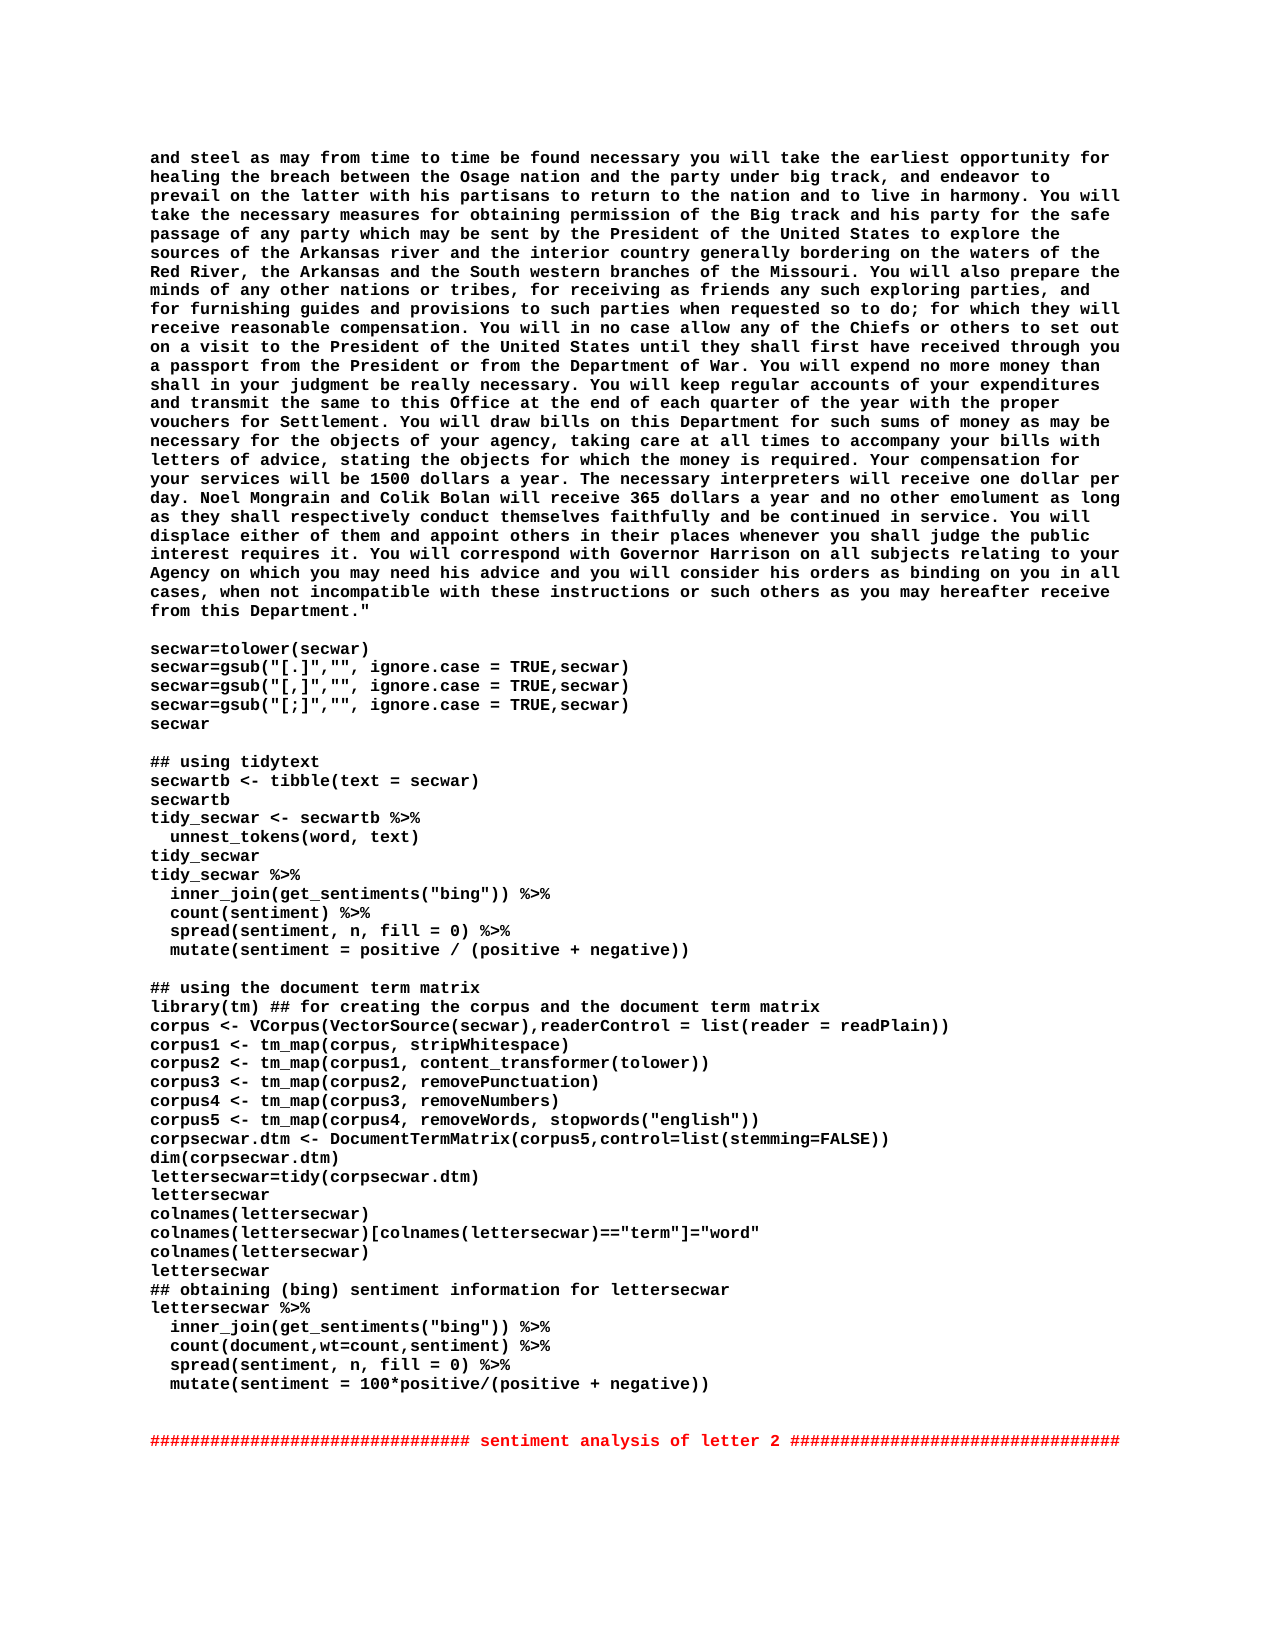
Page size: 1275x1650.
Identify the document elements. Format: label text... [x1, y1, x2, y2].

text lettersecwar [150, 1187, 1125, 1206]
text corpus5 <- tm_map(corpus4, removeWords, stopwords("english")) [150, 1112, 1125, 1130]
text lettersecwar=tidy(corpsecwar.dtm) [150, 1168, 1125, 1187]
text tidy_secwar <- secwartb %>% [150, 810, 1125, 829]
text ## using the document term matrix [150, 979, 1125, 998]
text corpus2 <- tm_map(corpus1, content_transformer(tolower)) [150, 1055, 1125, 1074]
text corpus <- VCorpus(VectorSource(secwar),readerControl = list(reader = readPlain)) [150, 1017, 1125, 1036]
text spread(sentiment, n, fill = 0) %>% [150, 923, 1125, 942]
text inner_join(get_sentiments("bing")) %>% [150, 885, 1125, 904]
text secwartb <- tibble(text = secwar) [150, 772, 1125, 791]
text corpus3 <- tm_map(corpus2, removePunctuation) [150, 1074, 1125, 1093]
text secwar [150, 716, 1125, 734]
text tidy_secwar %>% [150, 866, 1125, 885]
text secwar=tolower(secwar) [150, 640, 1125, 659]
text secwartb [150, 791, 1125, 810]
text inner_join(get_sentiments("bing")) %>% [150, 1319, 1125, 1338]
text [150, 150, 1125, 621]
text spread(sentiment, n, fill = 0) %>% [150, 1357, 1125, 1376]
text colnames(lettersecwar) [150, 1243, 1125, 1262]
text mutate(sentiment = positive / (positive + negative)) [150, 942, 1125, 961]
text unnest_tokens(word, text) [150, 829, 1125, 848]
text ## obtaining (bing) sentiment information for lettersecwar [150, 1281, 1125, 1300]
text count(sentiment) %>% [150, 904, 1125, 923]
text mutate(sentiment = 100*positive/(positive + negative)) [150, 1376, 1125, 1394]
text library(tm) ## for creating the corpus and the document term matrix [150, 998, 1125, 1017]
text colnames(lettersecwar)[colnames(lettersecwar)=="term"]="word" [150, 1225, 1125, 1243]
text corpus4 <- tm_map(corpus3, removeNumbers) [150, 1093, 1125, 1112]
text colnames(lettersecwar) [150, 1206, 1125, 1225]
text lettersecwar [150, 1262, 1125, 1281]
text corpsecwar.dtm <- DocumentTermMatrix(corpus5,control=list(stemming=FALSE)) [150, 1130, 1125, 1149]
text count(document,wt=count,sentiment) %>% [150, 1338, 1125, 1357]
text corpus1 <- tm_map(corpus, stripWhitespace) [150, 1036, 1125, 1055]
text tidy_secwar [150, 848, 1125, 866]
text ################################ sentiment analysis of letter 2 ################################# [150, 1432, 1125, 1451]
text secwar=gsub("[;]","", ignore.case = TRUE,secwar) [150, 697, 1125, 716]
text secwar=gsub("[.]","", ignore.case = TRUE,secwar) [150, 659, 1125, 678]
text dim(corpsecwar.dtm) [150, 1149, 1125, 1168]
text secwar=gsub("[,]","", ignore.case = TRUE,secwar) [150, 678, 1125, 697]
text ## using tidytext [150, 753, 1125, 772]
text lettersecwar %>% [150, 1300, 1125, 1319]
